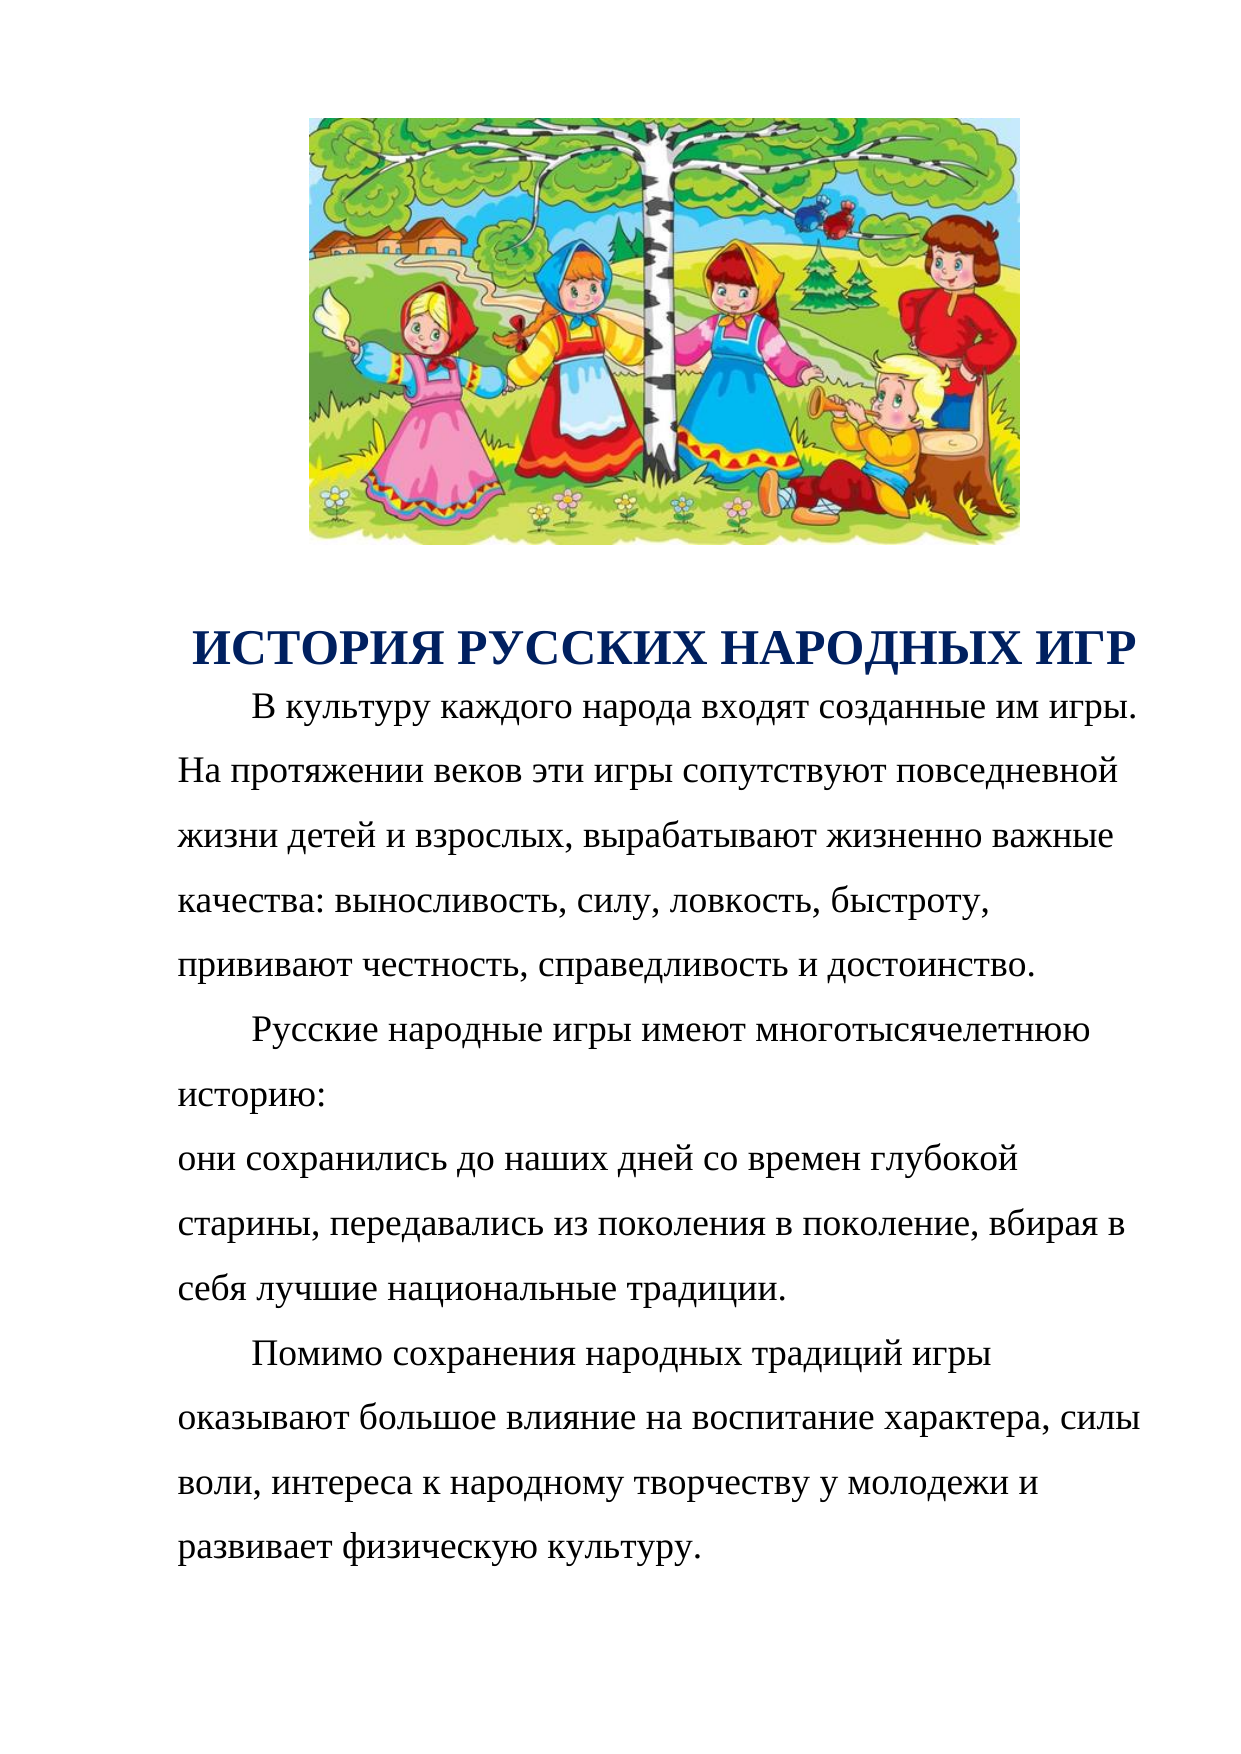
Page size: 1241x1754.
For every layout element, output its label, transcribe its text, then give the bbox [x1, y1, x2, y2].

text В культуру каждого народа входят созданные им игры. На протяжении веков эти игры сопутствуют повседневной жизни детей и взрослых, вырабатывают жизненно важные качества: выносливость, силу, ловкость, быстроту, прививают честность, справедливость и достоинство. Русские народные игры имеют многотысячелетнюю историю: они сохранились до наших дней со времен глубокой старины, передавались из поколения в поколение, вбирая в себя лучшие национальные традиции. Помимо сохранения народных традиций игры оказывают большое влияние на воспитание характера, силы воли, интереса к народному творчеству у молодежи и развивает физическую культуру. [177, 683, 1152, 1567]
text ИСТОРИЯ РУССКИХ НАРОДНЫХ ИГР [118, 618, 1152, 675]
picture [309, 118, 1020, 545]
